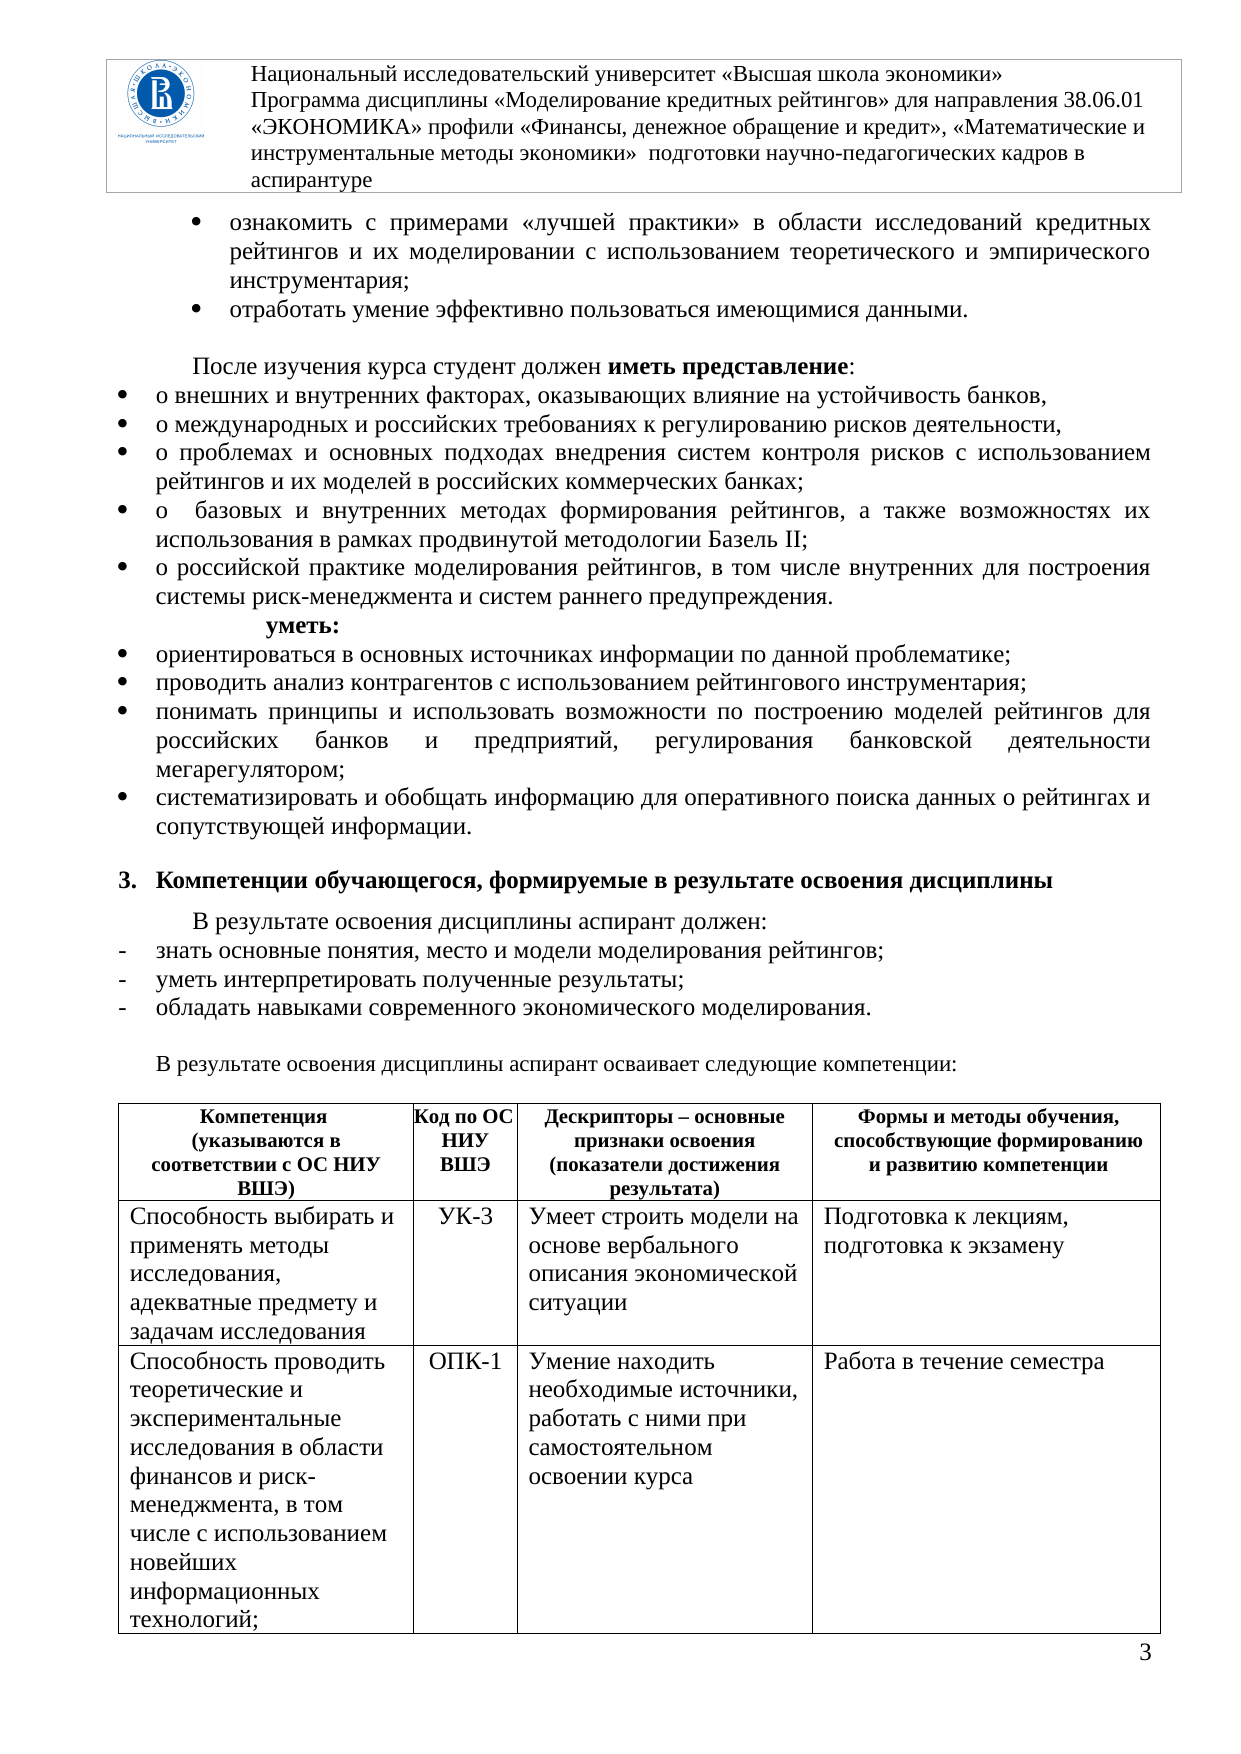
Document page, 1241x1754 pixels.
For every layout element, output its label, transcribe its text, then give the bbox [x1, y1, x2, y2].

list о внешних и внутренних факторах, оказывающих влияние на устойчивость банков, [118, 380, 1152, 409]
table_cell УК-3 [414, 1201, 517, 1345]
list обладать навыками современного экономического моделирования. [118, 992, 1152, 1021]
list ознакомить с примерами «лучшей практики» в области исследований кредитных рейтингов и их моделировании с использованием теоретического и эмпирического инструментария; [192, 207, 1152, 294]
list систематизировать и обобщать информацию для оперативного поиска данных о рейтингах и сопутствующей информации. [118, 782, 1152, 840]
list о проблемах и основных подходах внедрения систем контроля рисков с использованием рейтингов и их моделей в российских коммерческих банках; [118, 437, 1152, 495]
table_header Формы и методы обучения, способствующие формированию и развитию компетенции [813, 1104, 1160, 1200]
table_cell Подготовка к лекциям, подготовка к экзамену [813, 1201, 1160, 1345]
text После изучения курса студент должен иметь представление: [118, 351, 1152, 380]
list отработать умение эффективно пользоваться имеющимися данными. [192, 294, 1152, 322]
table_cell ОПК-1 [414, 1346, 517, 1633]
table_cell Способность проводить теоретические и экспериментальные исследования в области финансов и риск-менеджмента, в том числе с использованием новейших информационных технологий; [119, 1346, 413, 1633]
table_cell Умеет строить модели на основе вербального описания экономической ситуации [518, 1201, 812, 1345]
table_cell Умение находить необходимые источники, работать с ними при самостоятельном освоении курса [518, 1346, 812, 1633]
list о международных и российских требованиях к регулированию рисков деятельности, [118, 409, 1152, 437]
table_header Компетенция (указываются в соответствии с ОС НИУ ВШЭ) [119, 1104, 413, 1200]
table_header Дескрипторы – основные признаки освоения (показатели достижения результата) [518, 1104, 812, 1200]
subtitle Компетенции обучающегося, формируемые в результате освоения дисциплины [118, 865, 1152, 894]
text В результате освоения дисциплины аспирант осваивает следующие компетенции: [118, 1050, 1152, 1076]
table_cell Работа в течение семестра [813, 1346, 1160, 1633]
list знать основные понятия, место и модели моделирования рейтингов; [118, 935, 1152, 964]
list проводить анализ контрагентов с использованием рейтингового инструментария; [118, 667, 1152, 696]
text В результате освоения дисциплины аспирант должен: [118, 906, 1152, 935]
list понимать принципы и использовать возможности по построению моделей рейтингов для российских банков и предприятий, регулирования банковской деятельности мегарегулятором; [118, 696, 1152, 782]
text уметь: [118, 610, 1152, 639]
table_cell Способность выбирать и применять методы исследования, адекватные предмету и задачам исследования [119, 1201, 413, 1345]
picture [118, 60, 204, 143]
list ориентироваться в основных источниках информации по данной проблематике; [118, 639, 1152, 667]
list уметь интерпретировать полученные результаты; [118, 964, 1152, 992]
list о базовых и внутренних методах формирования рейтингов, а также возможностях их использования в рамках продвинутой методологии Базель II; [118, 495, 1152, 552]
list о российской практике моделирования рейтингов, в том числе внутренних для построения системы риск-менеджмента и систем раннего предупреждения. [118, 552, 1152, 610]
table_header Код по ОС НИУ ВШЭ [414, 1104, 517, 1200]
